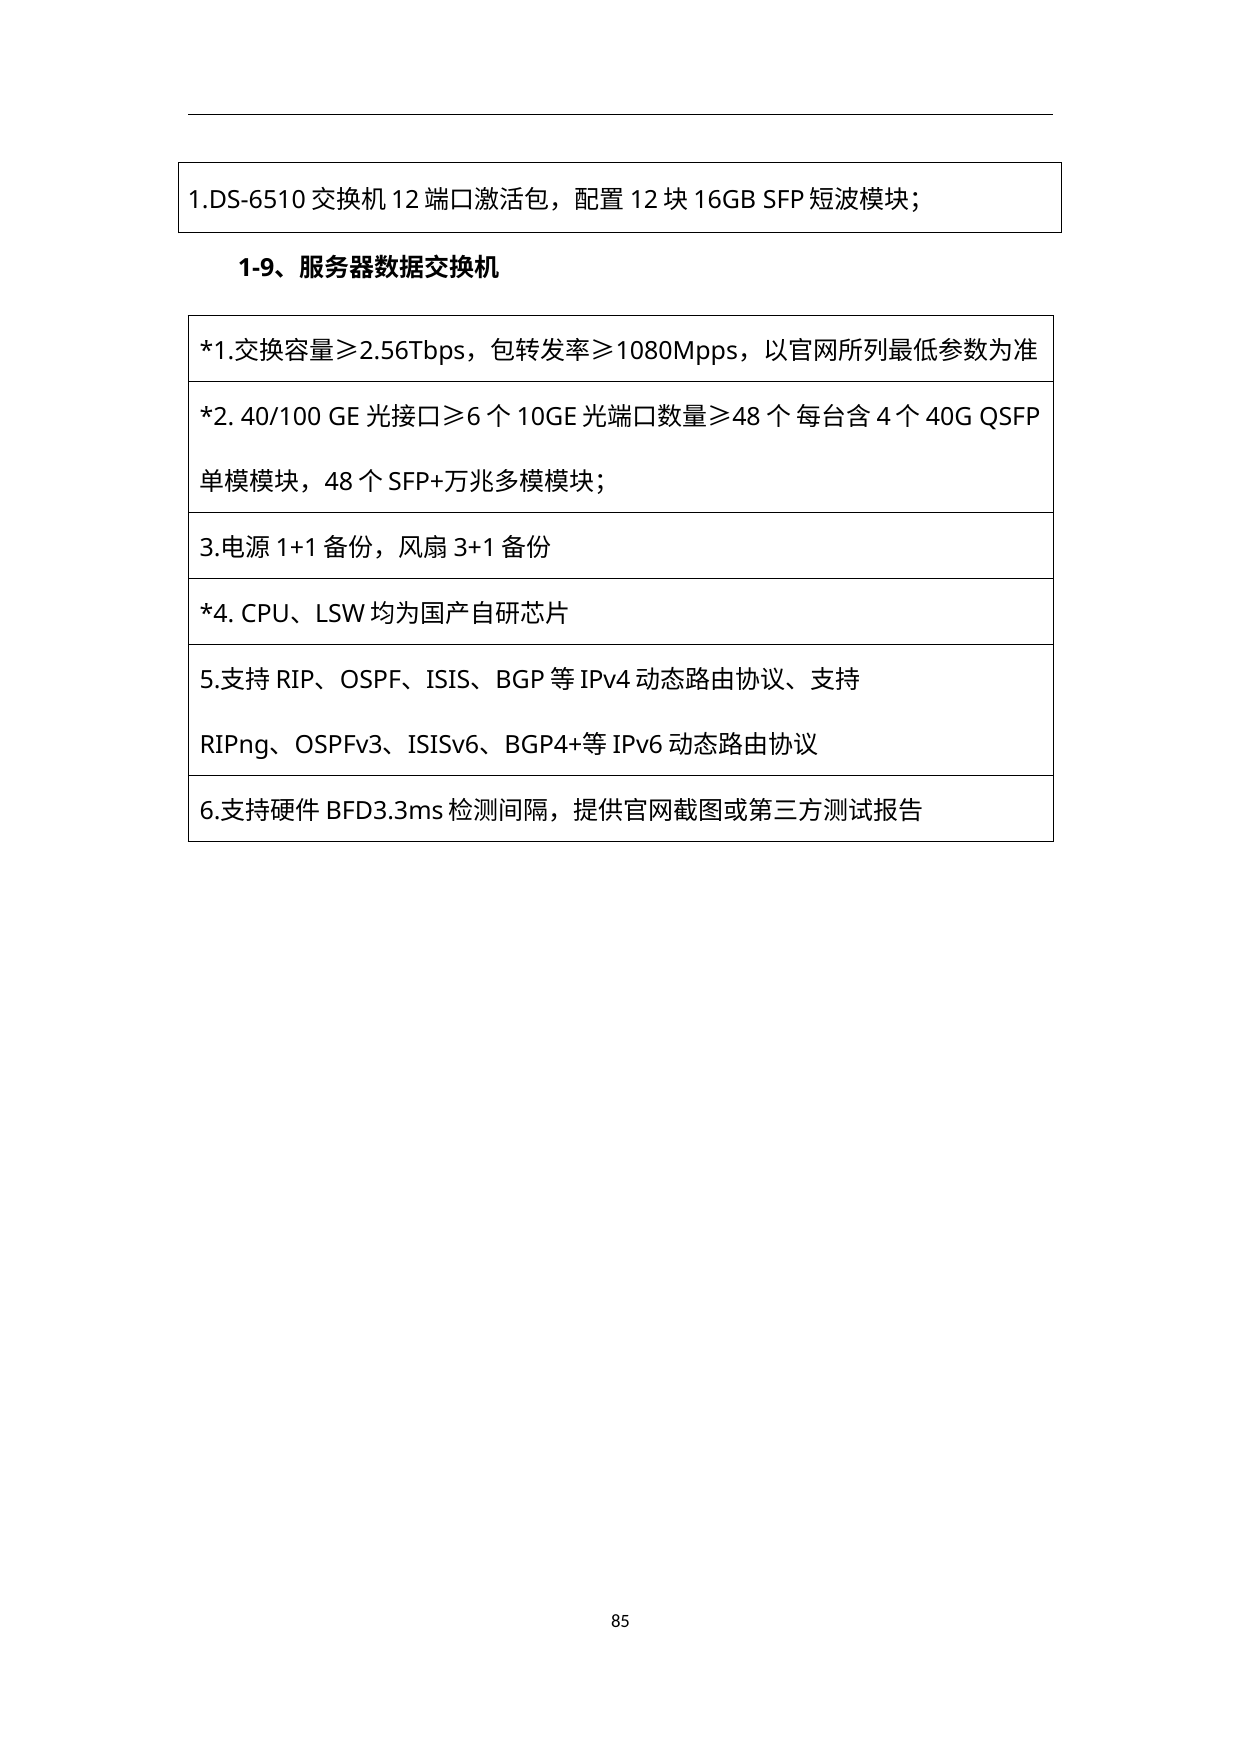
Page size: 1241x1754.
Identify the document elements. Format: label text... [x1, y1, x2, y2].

text 1-9、服务器数据交换机 [187, 233, 1053, 298]
table_header *1.交换容量≥2.56Tbps，包转发率≥1080Mpps，以官网所列最低参数为准 [189, 316, 1053, 381]
table_cell 6.支持硬件BFD3.3ms检测间隔，提供官网截图或第三方测试报告 [189, 776, 1053, 841]
table_cell *2. 40/100 GE 光接口≥6个 10GE光端口数量≥48个 每台含4个40G QSFP单模模块，48个SFP+万兆多模模块； [189, 382, 1053, 512]
table_cell *4. CPU、LSW均为国产自研芯片 [189, 579, 1053, 644]
text 1.DS-6510交换机12端口激活包，配置12块16GB SFP短波模块； [179, 163, 1061, 232]
table_cell 5.支持RIP、OSPF、ISIS、BGP等IPv4动态路由协议、支持RIPng、OSPFv3、ISISv6、BGP4+等IPv6动态路由协议 [189, 645, 1053, 775]
table_cell 3.电源1+1备份，风扇3+1备份 [189, 513, 1053, 578]
